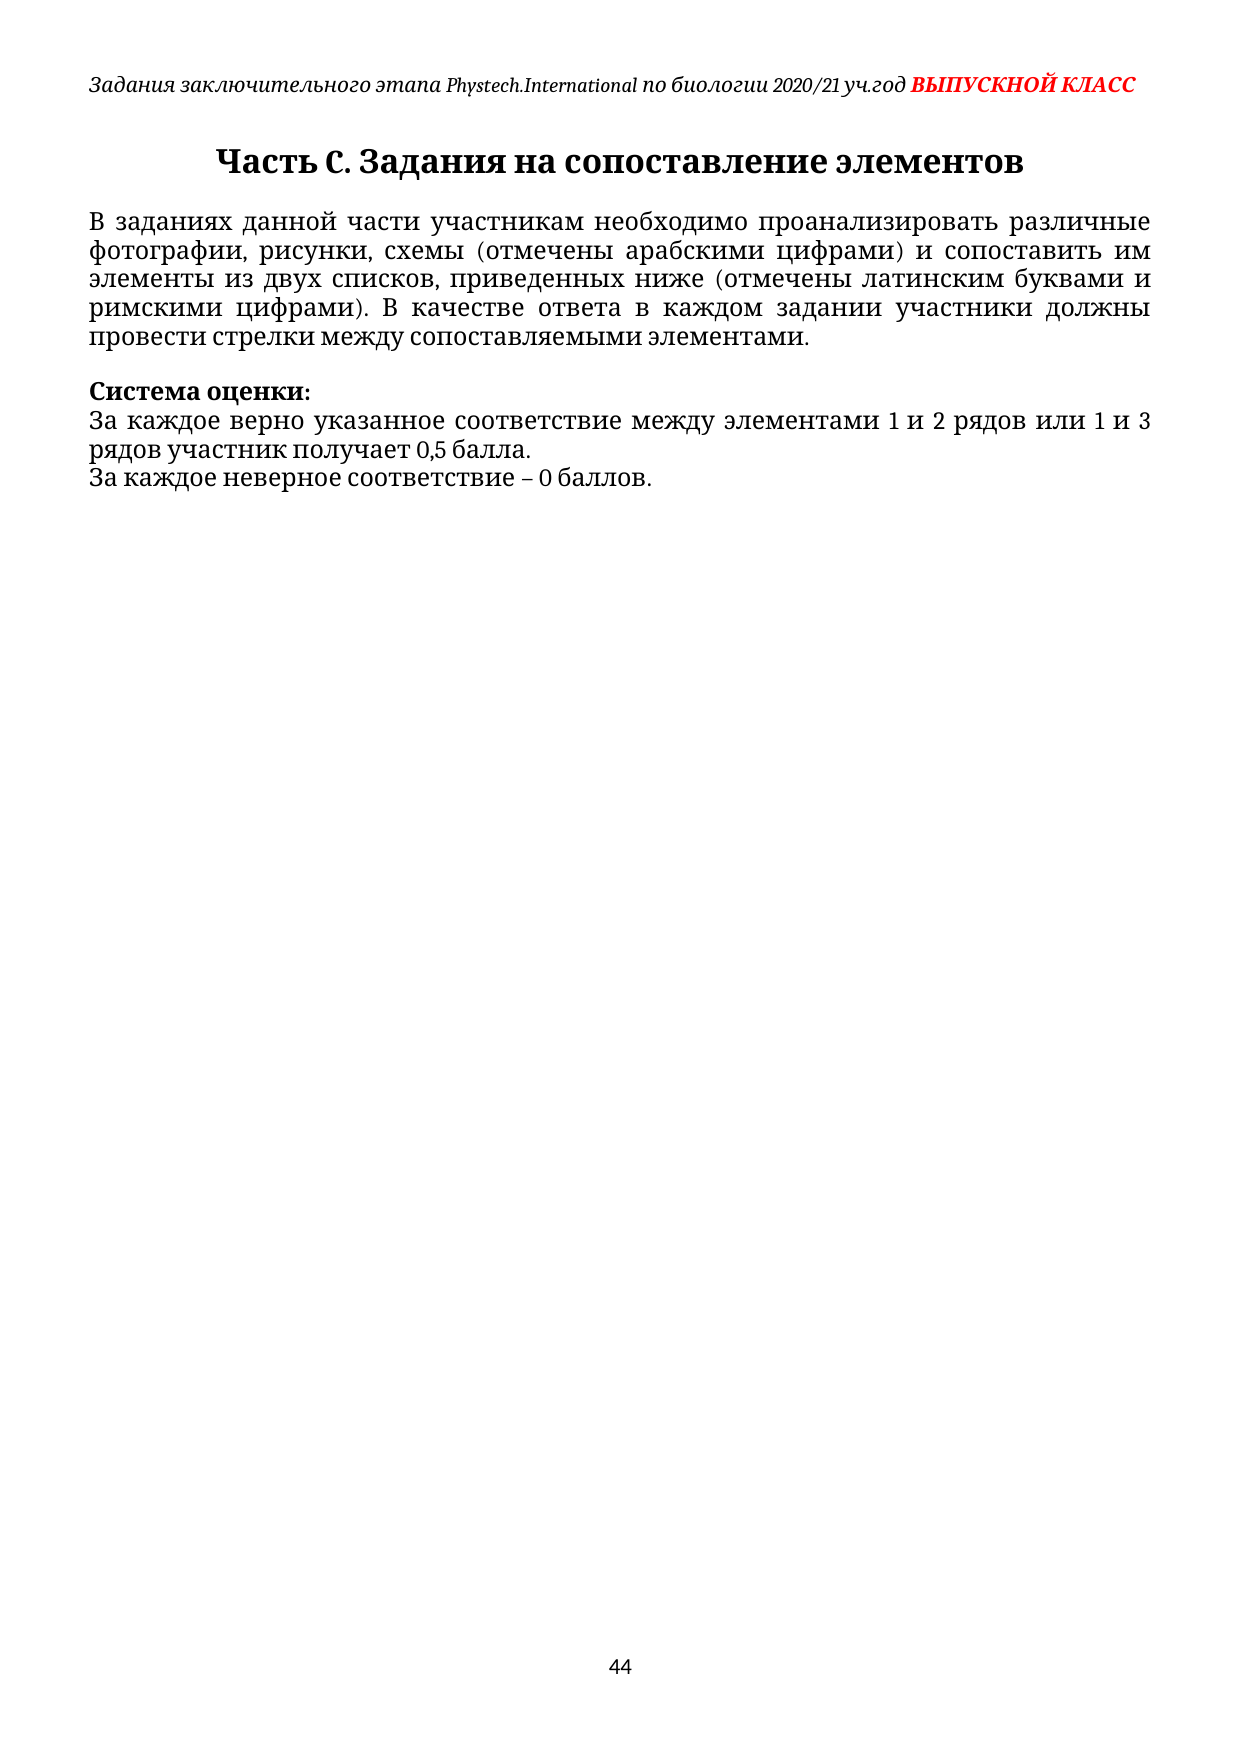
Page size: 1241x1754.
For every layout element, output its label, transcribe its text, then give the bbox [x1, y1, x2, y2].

text Часть C. Задания на сопоставление элементов [89, 143, 1152, 182]
text Система оценки: [89, 378, 1152, 407]
text За каждое неверное соответствие – 0 баллов. [89, 464, 1152, 493]
text За каждое верно указанное соответствие между элементами 1 и 2 рядов или 1 и 3 рядов участник получает 0,5 балла. [89, 407, 1152, 464]
text В заданиях данной части участникам необходимо проанализировать различные фотографии, рисунки, схемы (отмечены арабскими цифрами) и сопоставить им элементы из двух списков, приведенных ниже (отмечены латинским буквами и римскими цифрами). В качестве ответа в каждом задании участники должны провести стрелки между сопоставляемыми элементами. [89, 208, 1152, 352]
